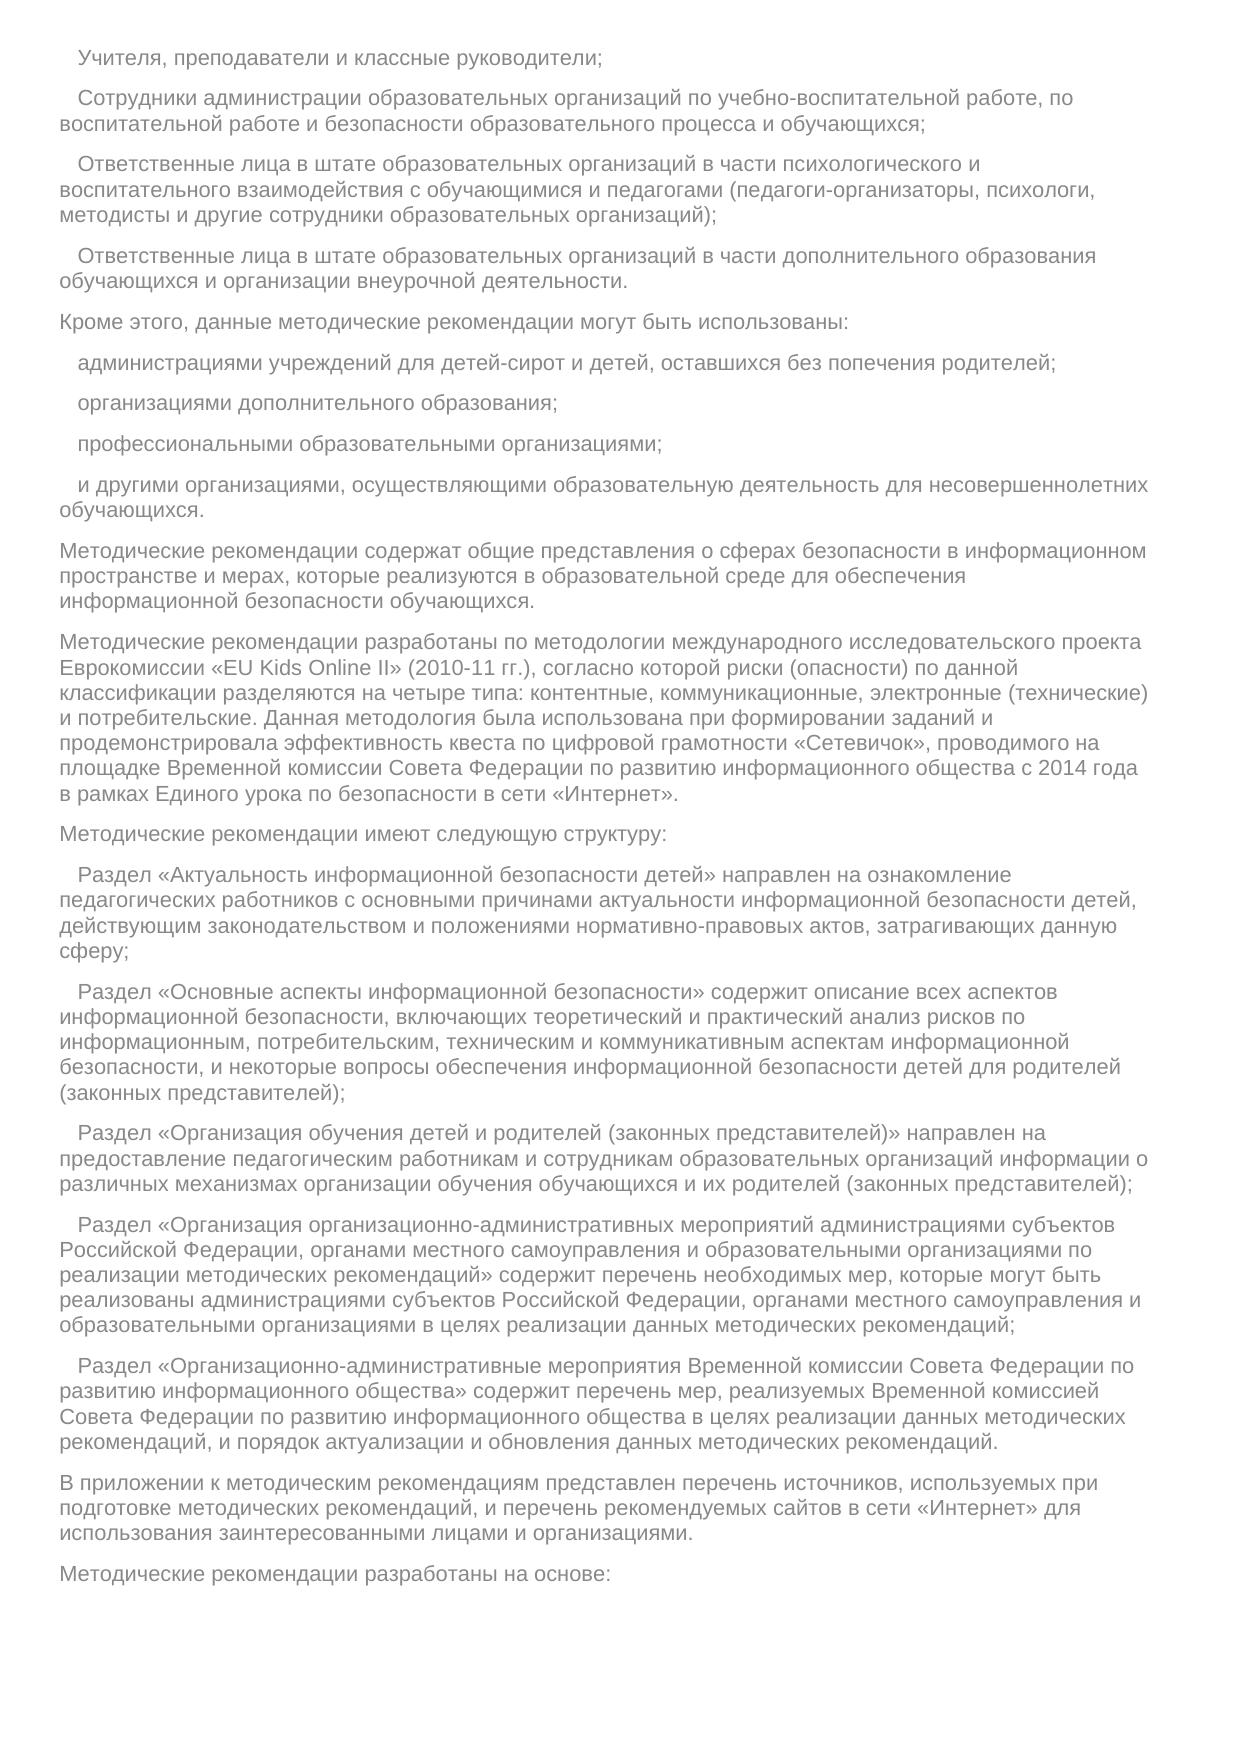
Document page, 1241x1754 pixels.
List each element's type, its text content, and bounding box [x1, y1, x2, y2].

text Раздел «Организация организационно-административных мероприятий администрациями субъектов Российской Федерации, органами местного самоуправления и образовательными организациями по реализации методических рекомендаций» содержит перечень необходимых мер, которые могут быть реализованы администрациями субъектов Российской Федерации, органами местного самоуправления и образовательными организациями в целях реализации данных методических рекомендаций; [59, 1211, 1152, 1337]
text Методические рекомендации имеют следующую структуру: [59, 821, 1152, 846]
text и другими организациями, осуществляющими образовательную деятельность для несовершеннолетних обучающихся. [59, 472, 1152, 522]
text Ответственные лица в штате образовательных организаций в части дополнительного образования обучающихся и организации внеурочной деятельности. [59, 242, 1152, 293]
text Методические рекомендации разработаны на основе: [59, 1561, 1152, 1586]
text профессиональными образовательными организациями; [59, 431, 1152, 456]
text Методические рекомендации содержат общие представления о сферах безопасности в информационном пространстве и мерах, которые реализуются в образовательной среде для обеспечения информационной безопасности обучающихся. [59, 538, 1152, 613]
text Учителя, преподаватели и классные руководители; [59, 44, 1152, 69]
text Ответственные лица в штате образовательных организаций в части психологического и воспитательного взаимодействия с обучающимися и педагогами (педагоги-организаторы, психологи, методисты и другие сотрудники образовательных организаций); [59, 151, 1152, 227]
text Раздел «Основные аспекты информационной безопасности» содержит описание всех аспектов информационной безопасности, включающих теоретический и практический анализ рисков по информационным, потребительским, техническим и коммуникативным аспектам информационной безопасности, и некоторые вопросы обеспечения информационной безопасности детей для родителей (законных представителей); [59, 978, 1152, 1104]
text Раздел «Организация обучения детей и родителей (законных представителей)» направлен на предоставление педагогическим работникам и сотрудникам образовательных организаций информации о различных механизмах организации обучения обучающихся и их родителей (законных представителей); [59, 1120, 1152, 1196]
text Методические рекомендации разработаны по методологии международного исследовательского проекта Еврокомиссии «EU Kids Online II» (2010-11 гг.), согласно которой риски (опасности) по данной классификации разделяются на четыре типа: контентные, коммуникационные, электронные (технические) и потребительские. Данная методология была использована при формировании заданий и продемонстрировала эффективность квеста по цифровой грамотности «Сетевичок», проводимого на площадке Временной комиссии Совета Федерации по развитию информационного общества с 2014 года в рамках Единого урока по безопасности в сети «Интернет». [59, 629, 1152, 806]
text В приложении к методическим рекомендациям представлен перечень источников, используемых при подготовке методических рекомендаций, и перечень рекомендуемых сайтов в сети «Интернет» для использования заинтересованными лицами и организациями. [59, 1469, 1152, 1545]
text администрациями учреждений для детей-сирот и детей, оставшихся без попечения родителей; [59, 349, 1152, 374]
text Раздел «Организационно-административные мероприятия Временной комиссии Совета Федерации по развитию информационного общества» содержит перечень мер, реализуемых Временной комиссией Совета Федерации по развитию информационного общества в целях реализации данных методических рекомендаций, и порядок актуализации и обновления данных методических рекомендаций. [59, 1353, 1152, 1454]
text Раздел «Актуальность информационной безопасности детей» направлен на ознакомление педагогических работников с основными причинами актуальности информационной безопасности детей, действующим законодательством и положениями нормативно-правовых актов, затрагивающих данную сферу; [59, 862, 1152, 963]
text Кроме этого, данные методические рекомендации могут быть использованы: [59, 308, 1152, 334]
text организациями дополнительного образования; [59, 390, 1152, 415]
text Сотрудники администрации образовательных организаций по учебно-воспитательной работе, по воспитательной работе и безопасности образовательного процесса и обучающихся; [59, 85, 1152, 136]
